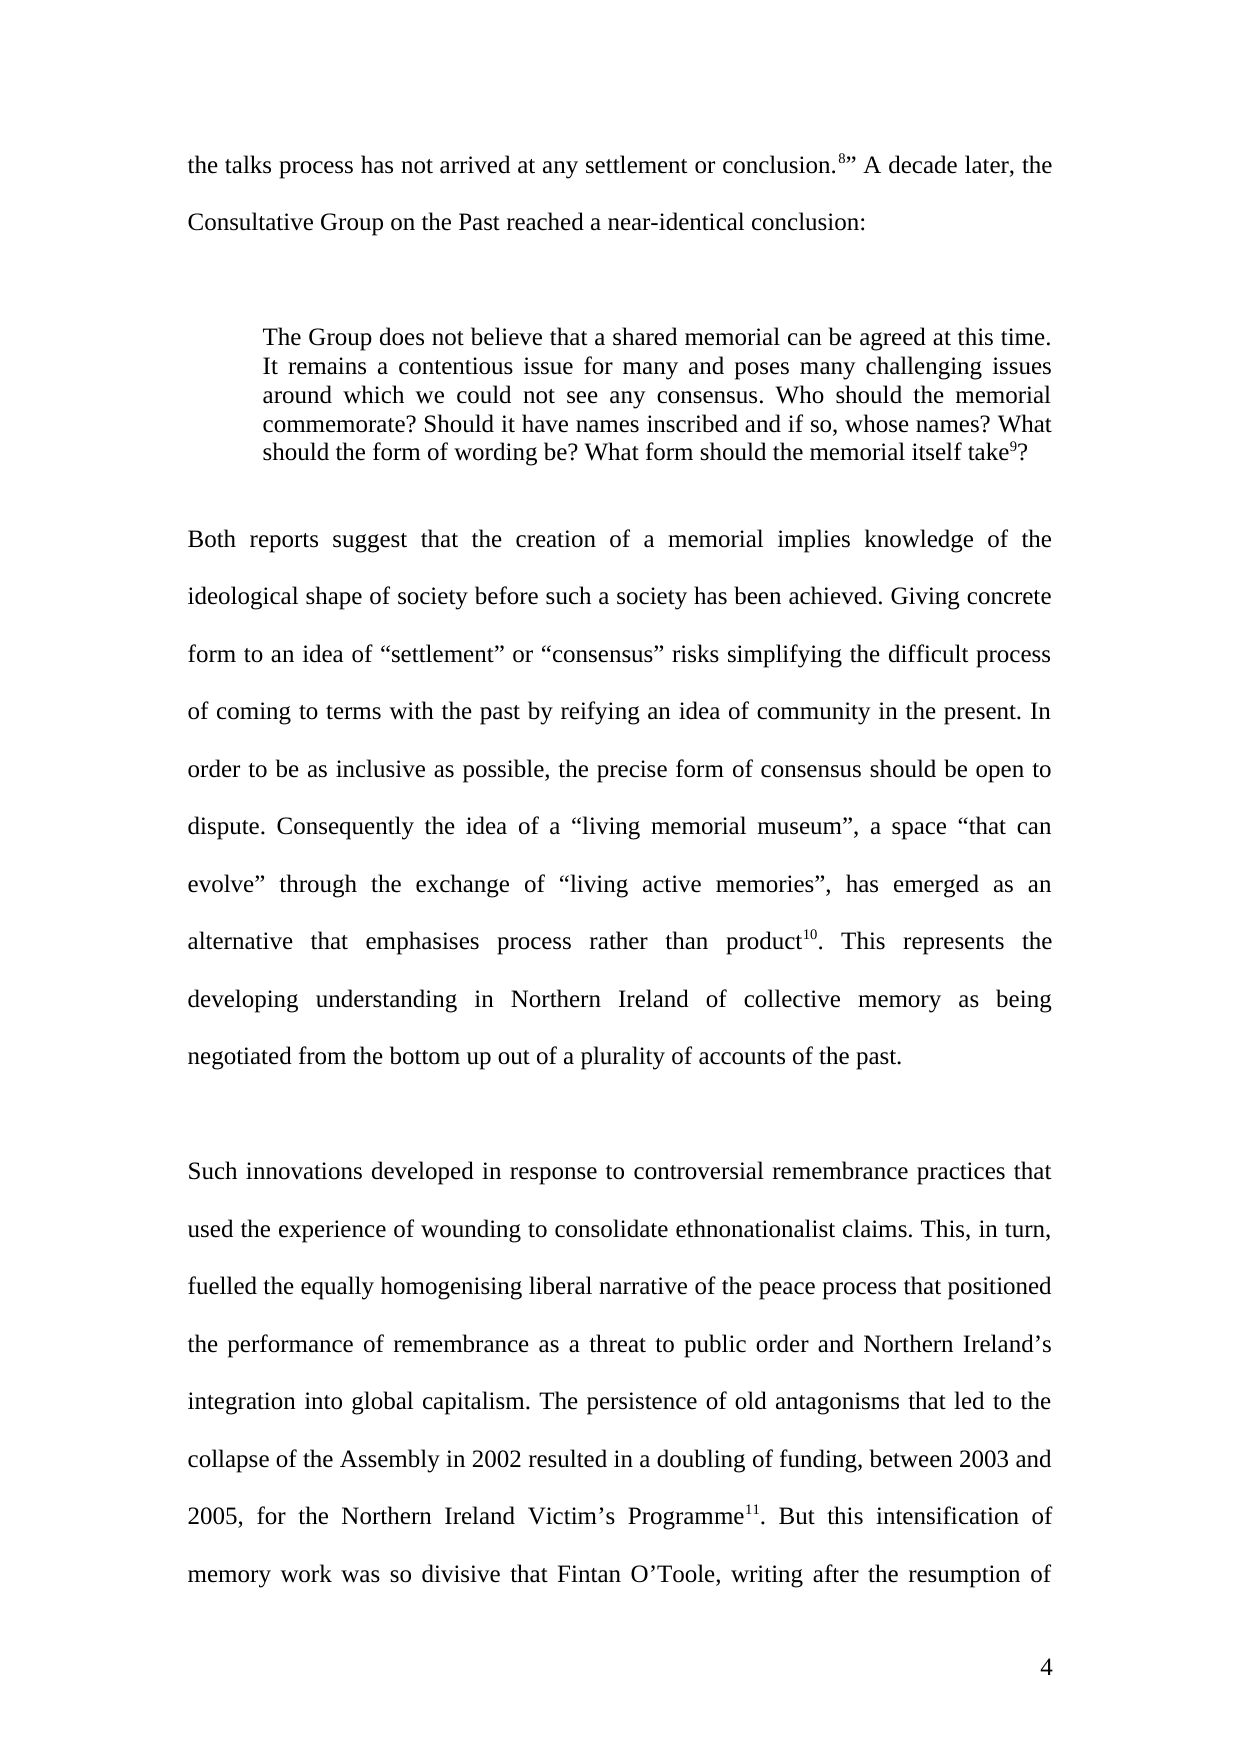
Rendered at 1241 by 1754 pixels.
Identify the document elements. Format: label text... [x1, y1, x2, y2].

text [187, 150, 1053, 236]
text Both reports suggest that the creation of a memorial implies knowledge of the ideological shape of society before such a society has been achieved. Giving concrete form to an idea of “settlement” or “consensus” risks simplifying the difficult process of coming to terms with the past by reifying an idea of community in the present. In order to be as inclusive as possible, the precise form of consensus should be open to dispute. Consequently the idea of a “living memorial museum”, a space “that can evolve” through the exchange of “living active memories”, has emerged as an alternative that emphasises process rather than product. This represents the developing understanding in Northern Ireland of collective memory as being negotiated from the bottom up out of a plurality of accounts of the past. [187, 524, 1053, 1070]
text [187, 1156, 1053, 1587]
text The Group does not believe that a shared memorial can be agreed at this time. It remains a contentious issue for many and poses many challenging issues around which we could not see any consensus. Who should the memorial commemorate? Should it have names inscribed and if so, whose names? What should the form of wording be? What form should the memorial itself take? [262, 322, 1053, 466]
